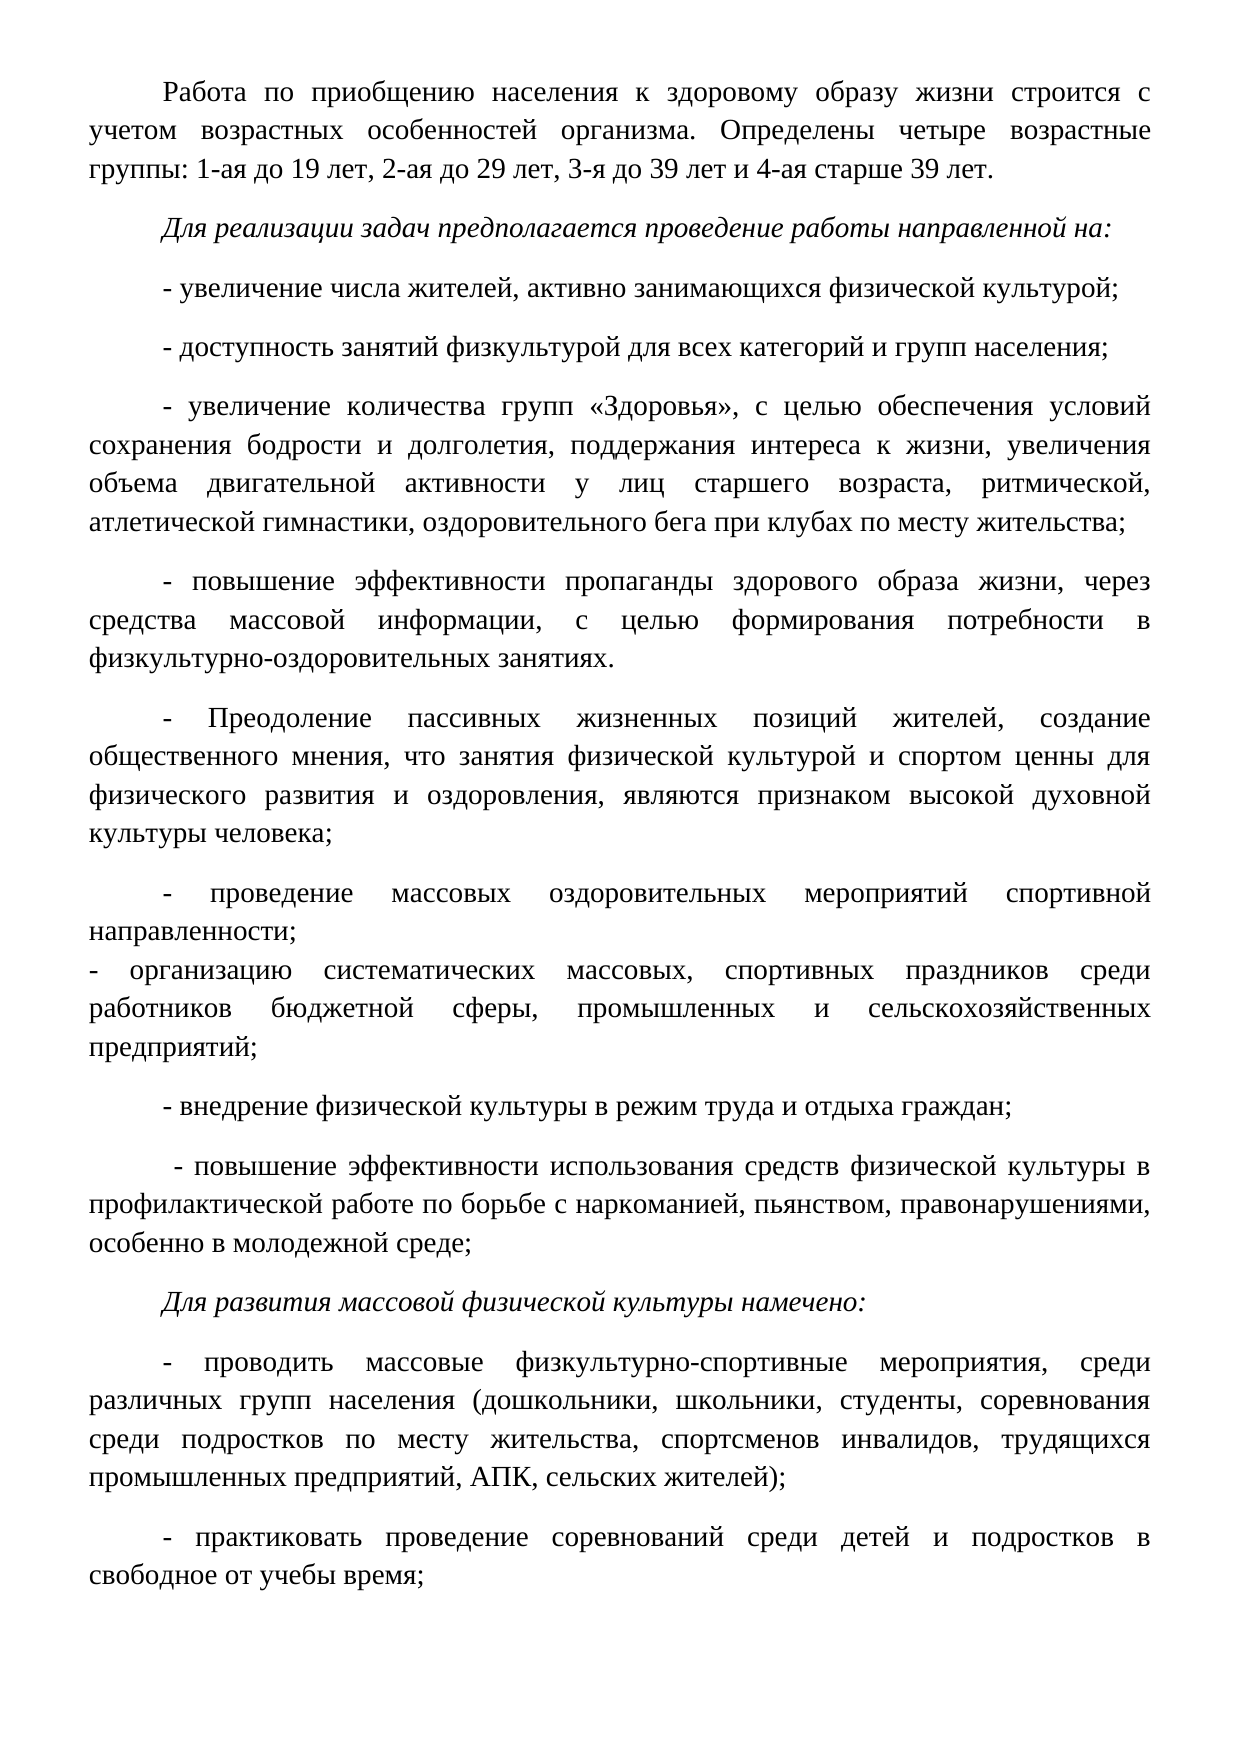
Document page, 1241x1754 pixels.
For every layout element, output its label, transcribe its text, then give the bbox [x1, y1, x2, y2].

text - практиковать проведение соревнований среди детей и подростков в свободное от учебы время; [89, 1519, 1152, 1591]
text - доступность занятий физкультурой для всех категорий и групп населения; [89, 329, 1152, 363]
text - Преодоление пассивных жизненных позиций жителей, создание общественного мнения, что занятия физической культурой и спортом ценны для физического развития и оздоровления, являются признаком высокой духовной культуры человека; [89, 700, 1152, 849]
text - увеличение количества групп «Здоровья», с целью обеспечения условий сохранения бодрости и долголетия, поддержания интереса к жизни, увеличения объема двигательной активности у лиц старшего возраста, ритмической, атлетической гимнастики, оздоровительного бега при клубах по месту жительства; [89, 388, 1152, 538]
text - проводить массовые физкультурно-спортивные мероприятия, среди различных групп населения (дошкольники, школьники, студенты, соревнования среди подростков по месту жительства, спортсменов инвалидов, трудящихся промышленных предприятий, АПК, сельских жителей); [89, 1344, 1152, 1493]
text Для реализации задач предполагается проведение работы направленной на: [89, 210, 1152, 244]
text - повышение эффективности пропаганды здорового образа жизни, через средства массовой информации, с целью формирования потребности в физкультурно-оздоровительных занятиях. [89, 563, 1152, 674]
text - проведение массовых оздоровительных мероприятий спортивной направленности; - организацию систематических массовых, спортивных праздников среди работников бюджетной сферы, промышленных и сельскохозяйственных предприятий; [89, 875, 1152, 1063]
text Работа по приобщению населения к здоровому образу жизни строится с учетом возрастных особенностей организма. Определены четыре возрастные группы: 1-ая до 19 лет, 2-ая до 29 лет, 3-я до 39 лет и 4-ая старше 39 лет. [89, 74, 1152, 184]
text - внедрение физической культуры в режим труда и отдыха граждан; [89, 1088, 1152, 1122]
text - повышение эффективности использования средств физической культуры в профилактической работе по борьбе с наркоманией, пьянством, правонарушениями, особенно в молодежной среде; [89, 1148, 1152, 1258]
text Для развития массовой физической культуры намечено: [89, 1284, 1152, 1318]
text - увеличение числа жителей, активно занимающихся физической культурой; [89, 270, 1152, 303]
